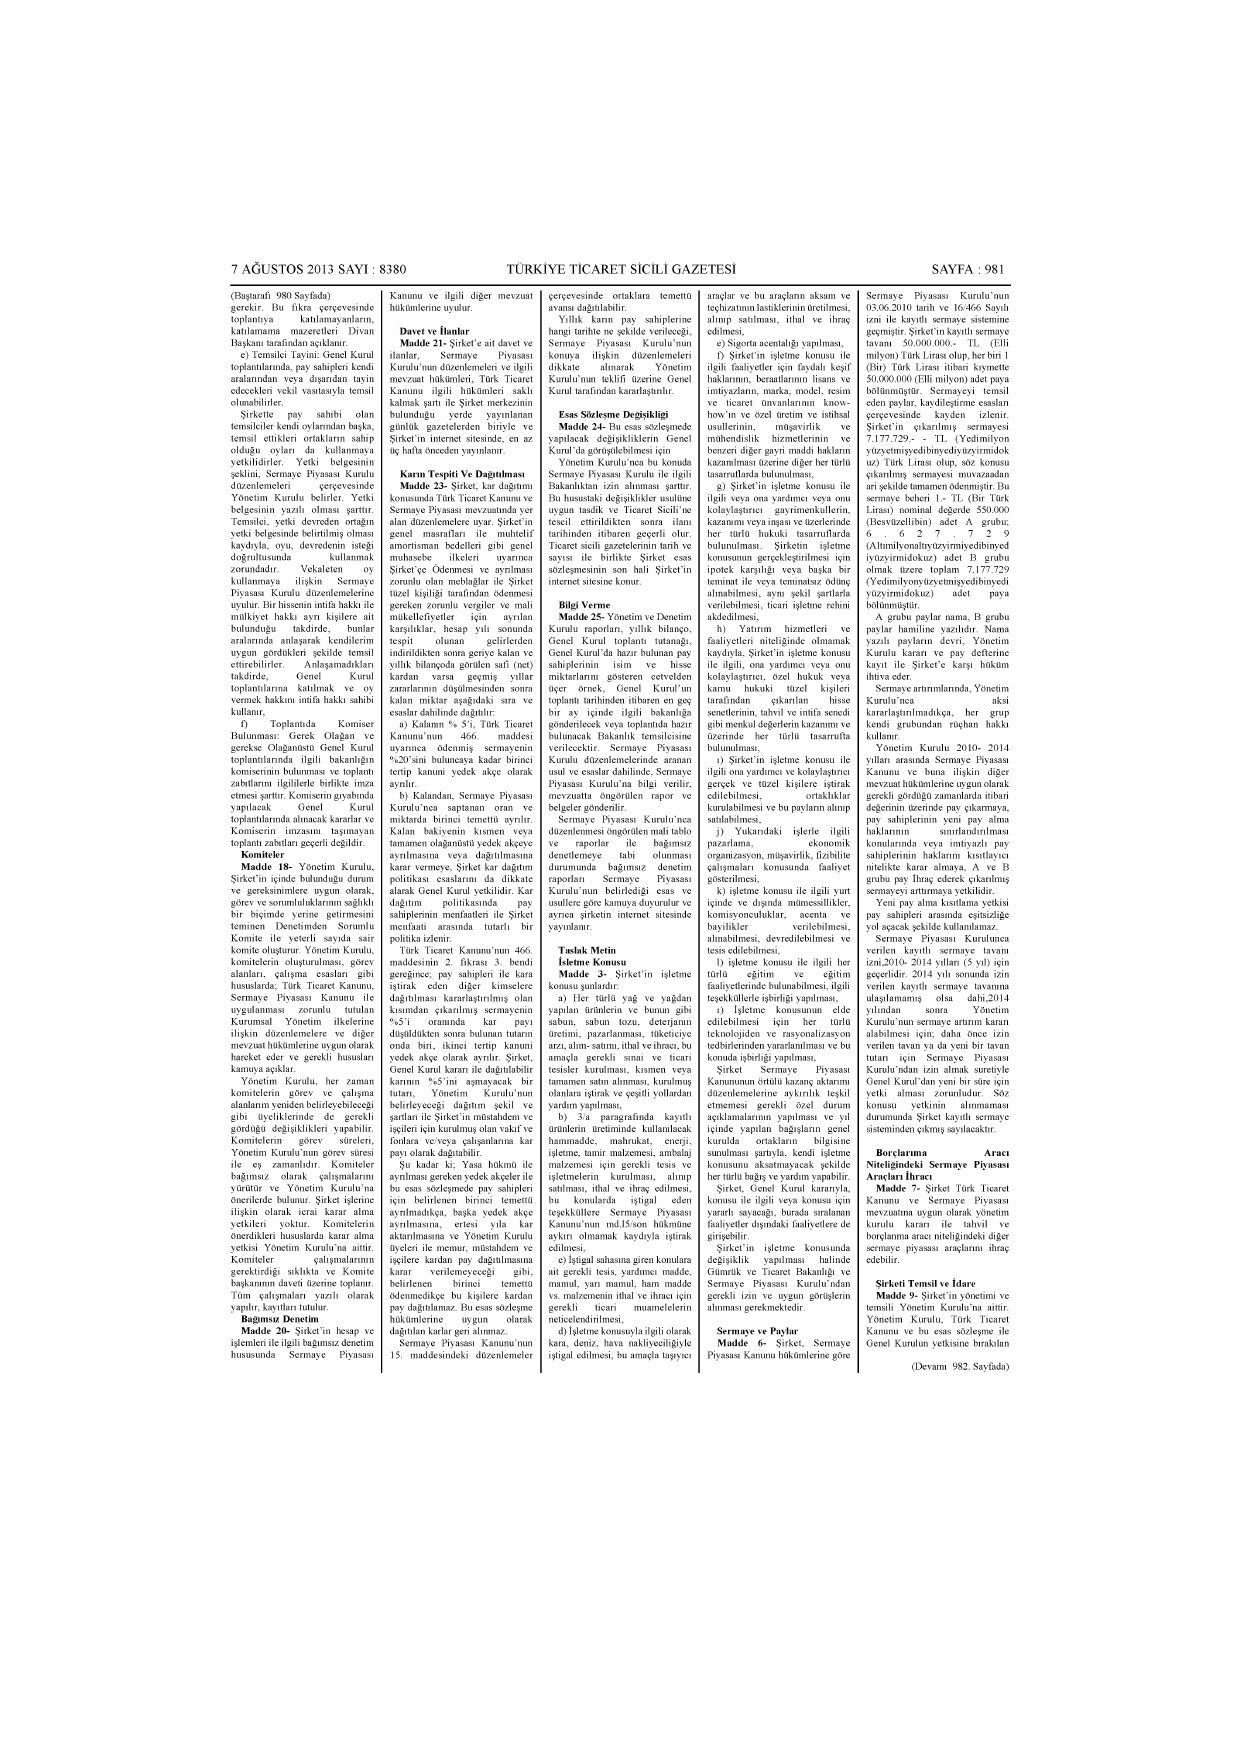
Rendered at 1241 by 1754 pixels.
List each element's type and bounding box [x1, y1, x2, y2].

picture [147, 147, 1093, 1484]
